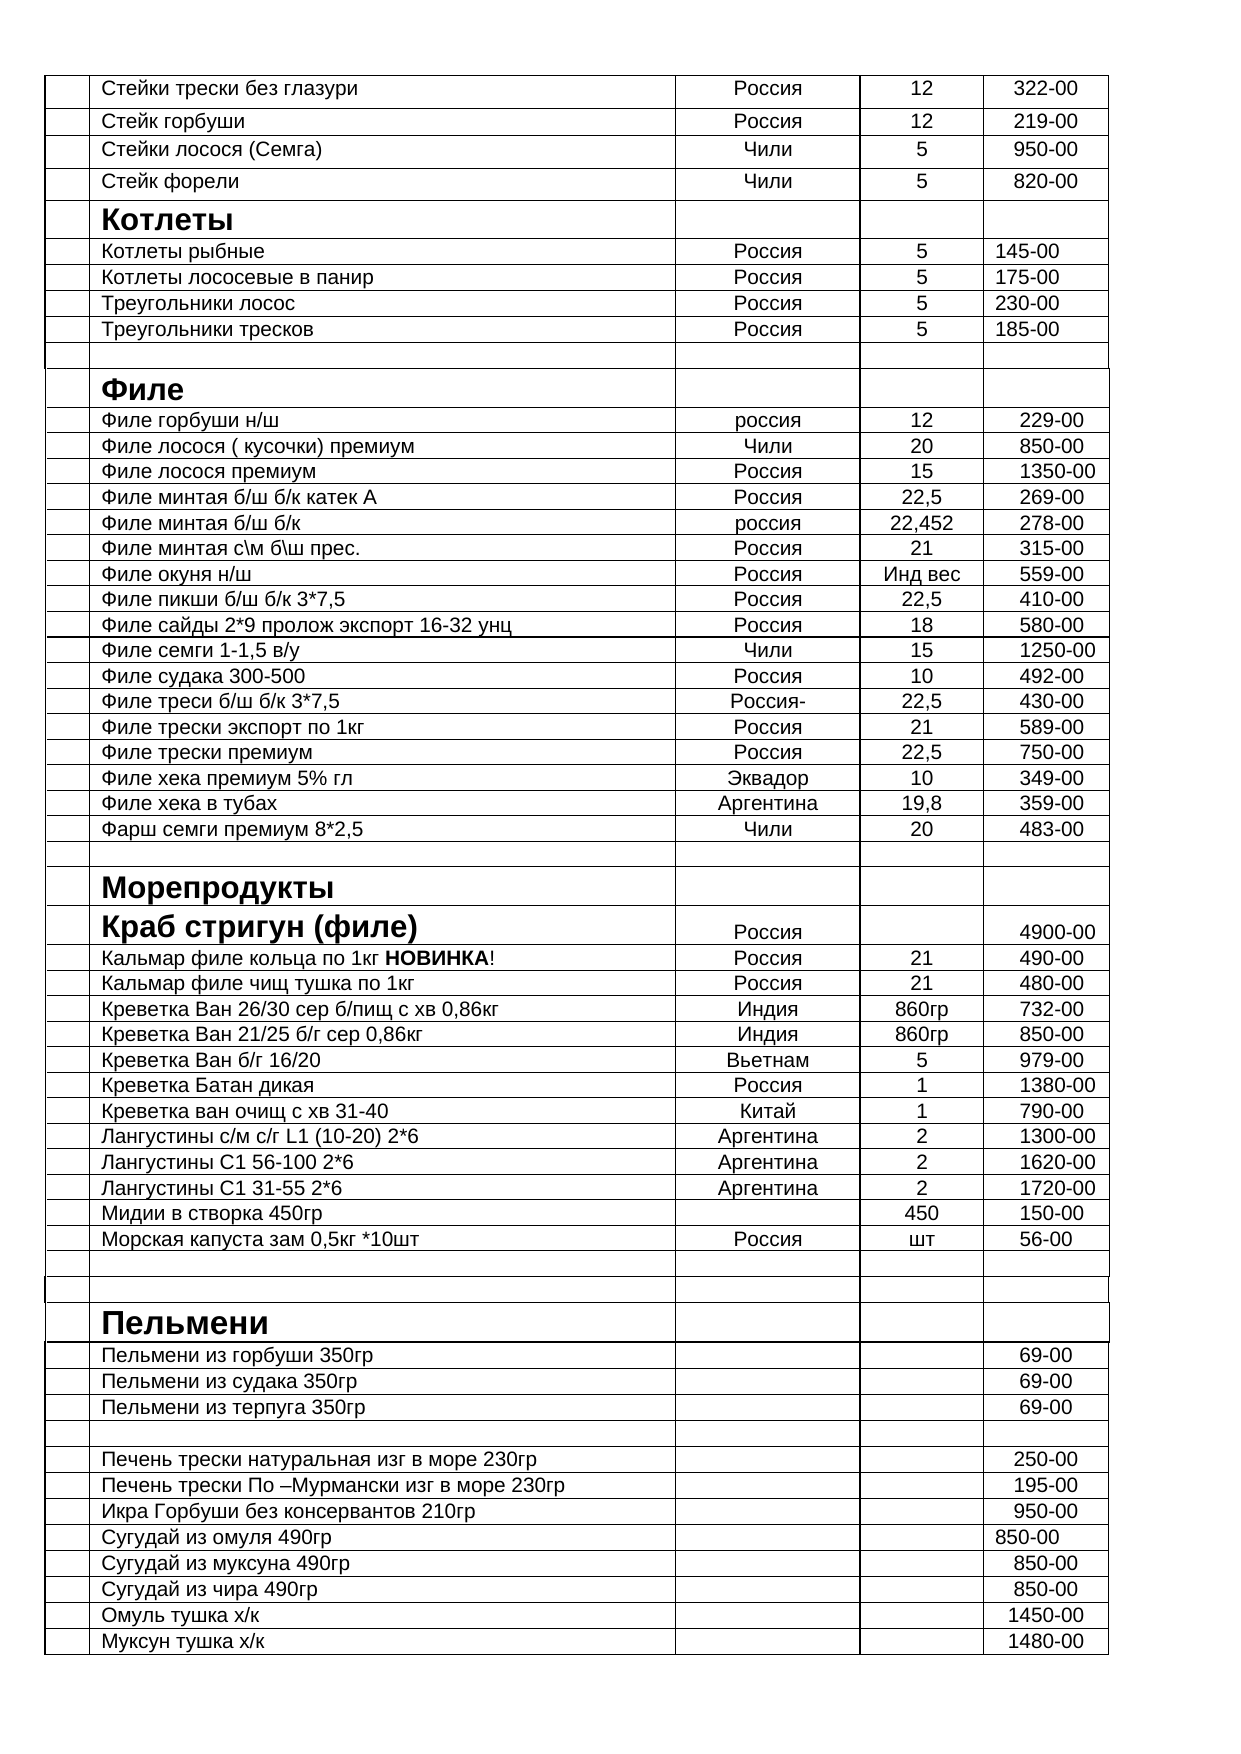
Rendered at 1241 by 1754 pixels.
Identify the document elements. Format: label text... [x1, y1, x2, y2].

table_cell 229-00 [1008, 408, 1109, 432]
table_cell 450 [861, 1200, 983, 1225]
table_cell [46, 265, 89, 289]
table_cell Россия [676, 663, 859, 687]
table_cell Россия [676, 906, 859, 944]
table_cell 483-00 [1008, 816, 1109, 841]
table_cell [984, 971, 1008, 995]
table_cell [861, 201, 983, 237]
table_cell Мидии в створка 450гр [90, 1200, 675, 1225]
table_cell [984, 459, 1008, 483]
table_cell [46, 369, 89, 407]
table_cell [984, 791, 1008, 815]
table_cell Морская капуста зам 0,5кг *10шт [90, 1226, 675, 1250]
table_cell 1620-00 [1008, 1149, 1109, 1174]
table_cell Фарш семги премиум 8*2,5 [90, 816, 675, 841]
table_cell 1480-00 [984, 1629, 1108, 1654]
table_cell [984, 740, 1008, 764]
table_cell 269-00 [1008, 484, 1109, 509]
table_cell Стейки лосося (Семга) [90, 136, 675, 168]
table_cell Креветка Батан дикая [90, 1073, 675, 1097]
table_cell 315-00 [1008, 535, 1109, 560]
table_cell Китай [676, 1098, 859, 1123]
table_cell 5 [861, 169, 983, 200]
table_cell [861, 1525, 983, 1550]
table_cell 1450-00 [984, 1603, 1108, 1628]
table_cell 2 [861, 1175, 983, 1199]
table_cell 21 [861, 945, 983, 970]
table_cell Лангустины С1 31-55 2*6 [90, 1175, 675, 1199]
table_cell [46, 1577, 89, 1602]
table_cell [984, 1047, 1008, 1072]
table_cell [984, 765, 1008, 789]
table_cell 1 [861, 1073, 983, 1097]
table_cell [46, 971, 89, 995]
table_cell 69-00 [984, 1395, 1108, 1419]
table_cell [676, 201, 859, 237]
table_cell 22,5 [861, 586, 983, 611]
table_cell 219-00 [984, 109, 1108, 135]
table_cell 750-00 [1008, 740, 1109, 764]
table_cell Россия [676, 586, 859, 611]
table_cell [46, 1525, 89, 1550]
table_cell [676, 1395, 859, 1419]
table_cell [46, 842, 89, 866]
table_cell 1 [861, 1098, 983, 1123]
table_cell [676, 343, 859, 368]
table_cell Россия [676, 239, 859, 263]
table_cell Стейк форели [90, 169, 675, 200]
table_cell [46, 791, 89, 815]
table_cell [46, 433, 89, 458]
table_cell Филе семги 1-1,5 в/у [90, 638, 675, 662]
table_cell 22,5 [861, 689, 983, 713]
table_cell Печень трески По –Мурмански изг в море 230гр [90, 1473, 675, 1498]
table_cell Филе минтая б/ш б/к катек А [90, 484, 675, 509]
table_cell 322-00 [984, 76, 1108, 108]
table_cell Россия [676, 714, 859, 738]
table_cell [984, 1124, 1008, 1148]
table_cell [46, 1369, 89, 1393]
table_cell [984, 433, 1008, 458]
table_cell [46, 1303, 89, 1341]
table_cell [984, 484, 1008, 509]
table_cell Россия [676, 317, 859, 342]
table_cell 979-00 [1008, 1047, 1109, 1072]
table_cell [984, 1251, 1008, 1276]
table_cell [676, 1499, 859, 1524]
table_cell [46, 1251, 89, 1276]
table_cell [46, 408, 89, 432]
table_cell [46, 1277, 89, 1302]
table_cell 5 [861, 136, 983, 168]
table_cell [984, 996, 1008, 1021]
table_cell [46, 484, 89, 509]
table_cell 185-00 [984, 317, 1108, 342]
table_cell 820-00 [984, 169, 1108, 200]
table_cell [984, 561, 1008, 585]
table_cell [861, 1551, 983, 1576]
table_cell [46, 1473, 89, 1498]
table_cell Треугольники лосос [90, 291, 675, 316]
table_cell Печень трески натуральная изг в море 230гр [90, 1447, 675, 1472]
table_cell 12 [861, 408, 983, 432]
table_cell Россия [676, 459, 859, 483]
table_cell [861, 343, 983, 368]
table_cell [861, 1421, 983, 1446]
table_cell [984, 535, 1008, 560]
table_cell 950-00 [984, 1499, 1108, 1524]
table_cell 69-00 [984, 1369, 1108, 1393]
table_cell 19,8 [861, 791, 983, 815]
table_cell [676, 867, 859, 905]
table_cell Краб стригун (филе) [90, 906, 675, 944]
table_cell Чили [676, 169, 859, 200]
table_cell Россия [676, 291, 859, 316]
table_cell [46, 201, 89, 237]
table_cell 69-00 [984, 1343, 1108, 1367]
table_cell Креветка Ван б/г 16/20 [90, 1047, 675, 1072]
table_cell 410-00 [1008, 586, 1109, 611]
table_cell Лангустины с/м с/г L1 (10-20) 2*6 [90, 1124, 675, 1148]
table_cell [1008, 1303, 1109, 1341]
table_cell [984, 1098, 1008, 1123]
table_cell [46, 663, 89, 687]
table_cell [46, 291, 89, 316]
table_cell 950-00 [984, 136, 1108, 168]
table_cell [984, 663, 1008, 687]
table_cell [676, 369, 859, 407]
table_cell Аргентина [676, 1149, 859, 1174]
table_cell Чили [676, 816, 859, 841]
table_cell 21 [861, 535, 983, 560]
table_cell 359-00 [1008, 791, 1109, 815]
table_cell [46, 169, 89, 200]
table_cell [984, 612, 1008, 636]
table_cell [90, 1421, 675, 1446]
table_cell [861, 1251, 983, 1276]
table_cell Стейки трески без глазури [90, 76, 675, 108]
table_cell 850-00 [1008, 1022, 1109, 1046]
table_cell [861, 1369, 983, 1393]
table_cell [861, 1499, 983, 1524]
table_cell Сугудай из муксуна 490гр [90, 1551, 675, 1576]
table_cell 22,452 [861, 510, 983, 534]
table_cell [90, 1251, 675, 1276]
table_cell 21 [861, 971, 983, 995]
table_cell 5 [861, 291, 983, 316]
table_cell [46, 1447, 89, 1472]
table_cell [676, 1200, 859, 1225]
table_cell [46, 1022, 89, 1046]
table_cell [861, 842, 983, 866]
table_cell [861, 1447, 983, 1472]
table_cell Филе треси б/ш б/к 3*7,5 [90, 689, 675, 713]
table_cell [46, 637, 89, 662]
table_cell 145-00 [984, 239, 1108, 263]
table_cell [46, 535, 89, 560]
table_cell 278-00 [1008, 510, 1109, 534]
table_cell [46, 459, 89, 483]
table_cell россия [676, 408, 859, 432]
table_cell 850-00 [1008, 433, 1109, 458]
table_cell [46, 996, 89, 1021]
table_cell Кальмар филе кольца по 1кг НОВИНКА! [90, 945, 675, 970]
table_cell [46, 740, 89, 764]
table_cell 860гр [861, 1022, 983, 1046]
table_cell Россия [676, 535, 859, 560]
table_cell [984, 1421, 1108, 1446]
table_cell 1350-00 [1008, 459, 1109, 483]
table_cell Креветка ван очищ с хв 31-40 [90, 1098, 675, 1123]
table_cell 150-00 [1008, 1200, 1109, 1225]
table_cell Филе трески экспорт по 1кг [90, 714, 675, 738]
table_cell [984, 369, 1008, 407]
table_cell 10 [861, 663, 983, 687]
table_cell [90, 842, 675, 866]
table_cell Индия [676, 996, 859, 1021]
table_cell [46, 136, 89, 168]
table_cell Филе горбуши н/ш [90, 408, 675, 432]
table_cell [861, 1629, 983, 1654]
table_cell [46, 76, 89, 108]
table_cell [861, 1395, 983, 1419]
table_cell [676, 1303, 859, 1341]
table_cell [46, 1175, 89, 1199]
table_cell Креветка Ван 26/30 сер б/пищ с хв 0,86кг [90, 996, 675, 1021]
table_cell [984, 201, 1108, 237]
table_cell Сугудай из чира 490гр [90, 1577, 675, 1602]
table_cell [984, 586, 1008, 611]
table_cell Стейк горбуши [90, 109, 675, 135]
table_cell 15 [861, 459, 983, 483]
table_cell [46, 1098, 89, 1123]
table_cell [861, 1343, 983, 1367]
table_cell [984, 906, 1008, 944]
table_cell 580-00 [1008, 612, 1109, 636]
table_cell Котлеты [90, 201, 675, 237]
table_cell 4900-00 [1008, 906, 1109, 944]
table_cell [46, 1421, 89, 1446]
table_cell 589-00 [1008, 714, 1109, 738]
table_cell 20 [861, 433, 983, 458]
table_cell [46, 1149, 89, 1174]
table_cell 2 [861, 1124, 983, 1148]
table_cell [861, 1303, 983, 1341]
table_cell [861, 906, 983, 944]
table_cell 5 [861, 1047, 983, 1072]
table_cell 1300-00 [1008, 1124, 1109, 1148]
table_cell Россия [676, 740, 859, 764]
table_cell Филе минтая б/ш б/к [90, 510, 675, 534]
table_cell [984, 842, 1008, 866]
table_cell Чили [676, 638, 859, 662]
table_cell [46, 1603, 89, 1628]
table_cell [46, 561, 89, 585]
table_cell [46, 714, 89, 738]
table_cell Филе окуня н/ш [90, 561, 675, 585]
table_cell 5 [861, 317, 983, 342]
table_cell 15 [861, 638, 983, 662]
table_cell [984, 867, 1008, 905]
table_cell Треугольники тресков [90, 317, 675, 342]
table_cell [46, 1124, 89, 1148]
table_cell 22,5 [861, 484, 983, 509]
table_cell 56-00 [1008, 1226, 1109, 1250]
table_cell 430-00 [1008, 689, 1109, 713]
table_cell Россия [676, 265, 859, 289]
table_cell Муксун тушка х/к [90, 1629, 675, 1654]
table_cell Россия [676, 945, 859, 970]
table_cell 850-00 [984, 1525, 1108, 1550]
table_cell 250-00 [984, 1447, 1108, 1472]
table_cell 559-00 [1008, 561, 1109, 585]
table_cell 230-00 [984, 291, 1108, 316]
table_cell 1380-00 [1008, 1073, 1109, 1097]
table_cell [90, 1277, 675, 1302]
table_cell [676, 1277, 859, 1302]
table_cell 175-00 [984, 265, 1108, 289]
table_cell [46, 343, 89, 368]
table_cell [46, 239, 89, 263]
table_cell Индия [676, 1022, 859, 1046]
table_cell [676, 1577, 859, 1602]
table_cell Инд вес [861, 561, 983, 585]
table_cell [984, 1277, 1108, 1302]
table_cell 492-00 [1008, 663, 1109, 687]
table_cell [46, 1551, 89, 1576]
table_cell Филе лосося премиум [90, 459, 675, 483]
table_cell [46, 765, 89, 789]
table_cell [861, 1277, 983, 1302]
table_cell Лангустины С1 56-100 2*6 [90, 1149, 675, 1174]
table_cell Котлеты рыбные [90, 239, 675, 263]
table_cell 1250-00 [1008, 638, 1109, 662]
table_cell Россия- [676, 689, 859, 713]
table_cell [1008, 369, 1109, 407]
table_cell 22,5 [861, 740, 983, 764]
table_cell [90, 343, 675, 368]
table_cell Вьетнам [676, 1047, 859, 1072]
table_cell Россия [676, 971, 859, 995]
table_cell 860гр [861, 996, 983, 1021]
table_cell [984, 408, 1008, 432]
table_cell 732-00 [1008, 996, 1109, 1021]
table_cell [861, 1473, 983, 1498]
table_cell Кальмар филе чищ тушка по 1кг [90, 971, 675, 995]
table_cell [676, 1629, 859, 1654]
table_cell [676, 1551, 859, 1576]
table_cell 850-00 [984, 1577, 1108, 1602]
table_cell [1008, 867, 1109, 905]
table_cell Филе хека премиум 5% гл [90, 765, 675, 789]
table_cell 18 [861, 612, 983, 636]
table_cell [46, 1047, 89, 1072]
table_cell [46, 1073, 89, 1097]
table_cell 5 [861, 239, 983, 263]
table_cell Аргентина [676, 1175, 859, 1199]
table_cell [46, 317, 89, 342]
table_cell [861, 1577, 983, 1602]
table_cell 12 [861, 76, 983, 108]
table_cell [46, 689, 89, 713]
table_cell Аргентина [676, 1124, 859, 1148]
table_cell Котлеты лососевые в панир [90, 265, 675, 289]
table_cell Сугудай из омуля 490гр [90, 1525, 675, 1550]
table_cell Филе пикши б/ш б/к 3*7,5 [90, 586, 675, 611]
table_cell [46, 1499, 89, 1524]
table_cell [676, 1447, 859, 1472]
table_cell 21 [861, 714, 983, 738]
table_cell [46, 109, 89, 135]
table_cell [46, 1342, 89, 1367]
table_cell 480-00 [1008, 971, 1109, 995]
table_cell 20 [861, 816, 983, 841]
table_cell [46, 906, 89, 944]
table_cell Пельмени [90, 1303, 675, 1341]
table_cell шт [861, 1226, 983, 1250]
table_cell [984, 1073, 1008, 1097]
table_cell [984, 1226, 1008, 1250]
table_cell Пельмени из горбуши 350гр [90, 1343, 675, 1367]
table_cell Пельмени из судака 350гр [90, 1369, 675, 1393]
table_cell [984, 1303, 1008, 1341]
table_cell [46, 510, 89, 534]
table_cell [984, 689, 1008, 713]
table_cell Россия [676, 76, 859, 108]
table_cell Россия [676, 484, 859, 509]
table_cell [1008, 1251, 1109, 1276]
table_cell Филе трески премиум [90, 740, 675, 764]
table_cell [984, 1149, 1008, 1174]
table_cell [861, 867, 983, 905]
table_cell [46, 816, 89, 841]
table_cell [984, 1022, 1008, 1046]
table_cell Чили [676, 136, 859, 168]
table_cell [984, 816, 1008, 841]
table_cell Эквадор [676, 765, 859, 789]
table_cell Икра Горбуши без консервантов 210гр [90, 1499, 675, 1524]
table_cell [676, 1369, 859, 1393]
table_cell 195-00 [984, 1473, 1108, 1498]
table_cell [46, 612, 89, 636]
table_cell [676, 842, 859, 866]
table_cell Чили [676, 433, 859, 458]
table_cell Россия [676, 1226, 859, 1250]
table_cell [46, 586, 89, 611]
table_cell [861, 369, 983, 407]
table_cell Филе хека в тубах [90, 791, 675, 815]
table_cell [46, 867, 89, 905]
table_cell [984, 1175, 1008, 1199]
table_cell Россия [676, 109, 859, 135]
table_cell Россия [676, 1073, 859, 1097]
table_cell Креветка Ван 21/25 б/г сер 0,86кг [90, 1022, 675, 1046]
table_cell Филе лосося ( кусочки) премиум [90, 433, 675, 458]
table_cell 5 [861, 265, 983, 289]
table_cell 10 [861, 765, 983, 789]
table_cell Россия [676, 561, 859, 585]
table_cell [984, 343, 1108, 368]
table_cell [861, 1603, 983, 1628]
table_cell Филе судака 300-500 [90, 663, 675, 687]
table_cell 349-00 [1008, 765, 1109, 789]
table_cell 2 [861, 1149, 983, 1174]
table_cell россия [676, 510, 859, 534]
table_cell Аргентина [676, 791, 859, 815]
table_cell Филе сайды 2*9 пролож экспорт 16-32 унц [90, 612, 675, 636]
table_cell [676, 1343, 859, 1367]
table_cell [984, 945, 1008, 970]
table_cell [46, 945, 89, 970]
table_cell [676, 1421, 859, 1446]
table_cell [676, 1525, 859, 1550]
table_cell 12 [861, 109, 983, 135]
table_cell [676, 1603, 859, 1628]
table_cell [676, 1251, 859, 1276]
table_cell [984, 638, 1008, 662]
table_cell [46, 1395, 89, 1419]
table_cell [46, 1226, 89, 1250]
table_cell [1008, 842, 1109, 866]
table_cell Пельмени из терпуга 350гр [90, 1395, 675, 1419]
table_cell [984, 510, 1008, 534]
table_cell Морепродукты [90, 867, 675, 905]
table_cell 1720-00 [1008, 1175, 1109, 1199]
table_cell [46, 1629, 89, 1654]
table_cell 850-00 [984, 1551, 1108, 1576]
table_cell [676, 1473, 859, 1498]
table_cell 490-00 [1008, 945, 1109, 970]
table_cell 790-00 [1008, 1098, 1109, 1123]
table_cell Филе минтая с\м б\ш прес. [90, 535, 675, 560]
table_cell [984, 714, 1008, 738]
table_cell Филе [90, 369, 675, 407]
table_cell Омуль тушка х/к [90, 1603, 675, 1628]
table_cell [46, 1200, 89, 1225]
table_cell [984, 1200, 1008, 1225]
table_cell Россия [676, 612, 859, 636]
